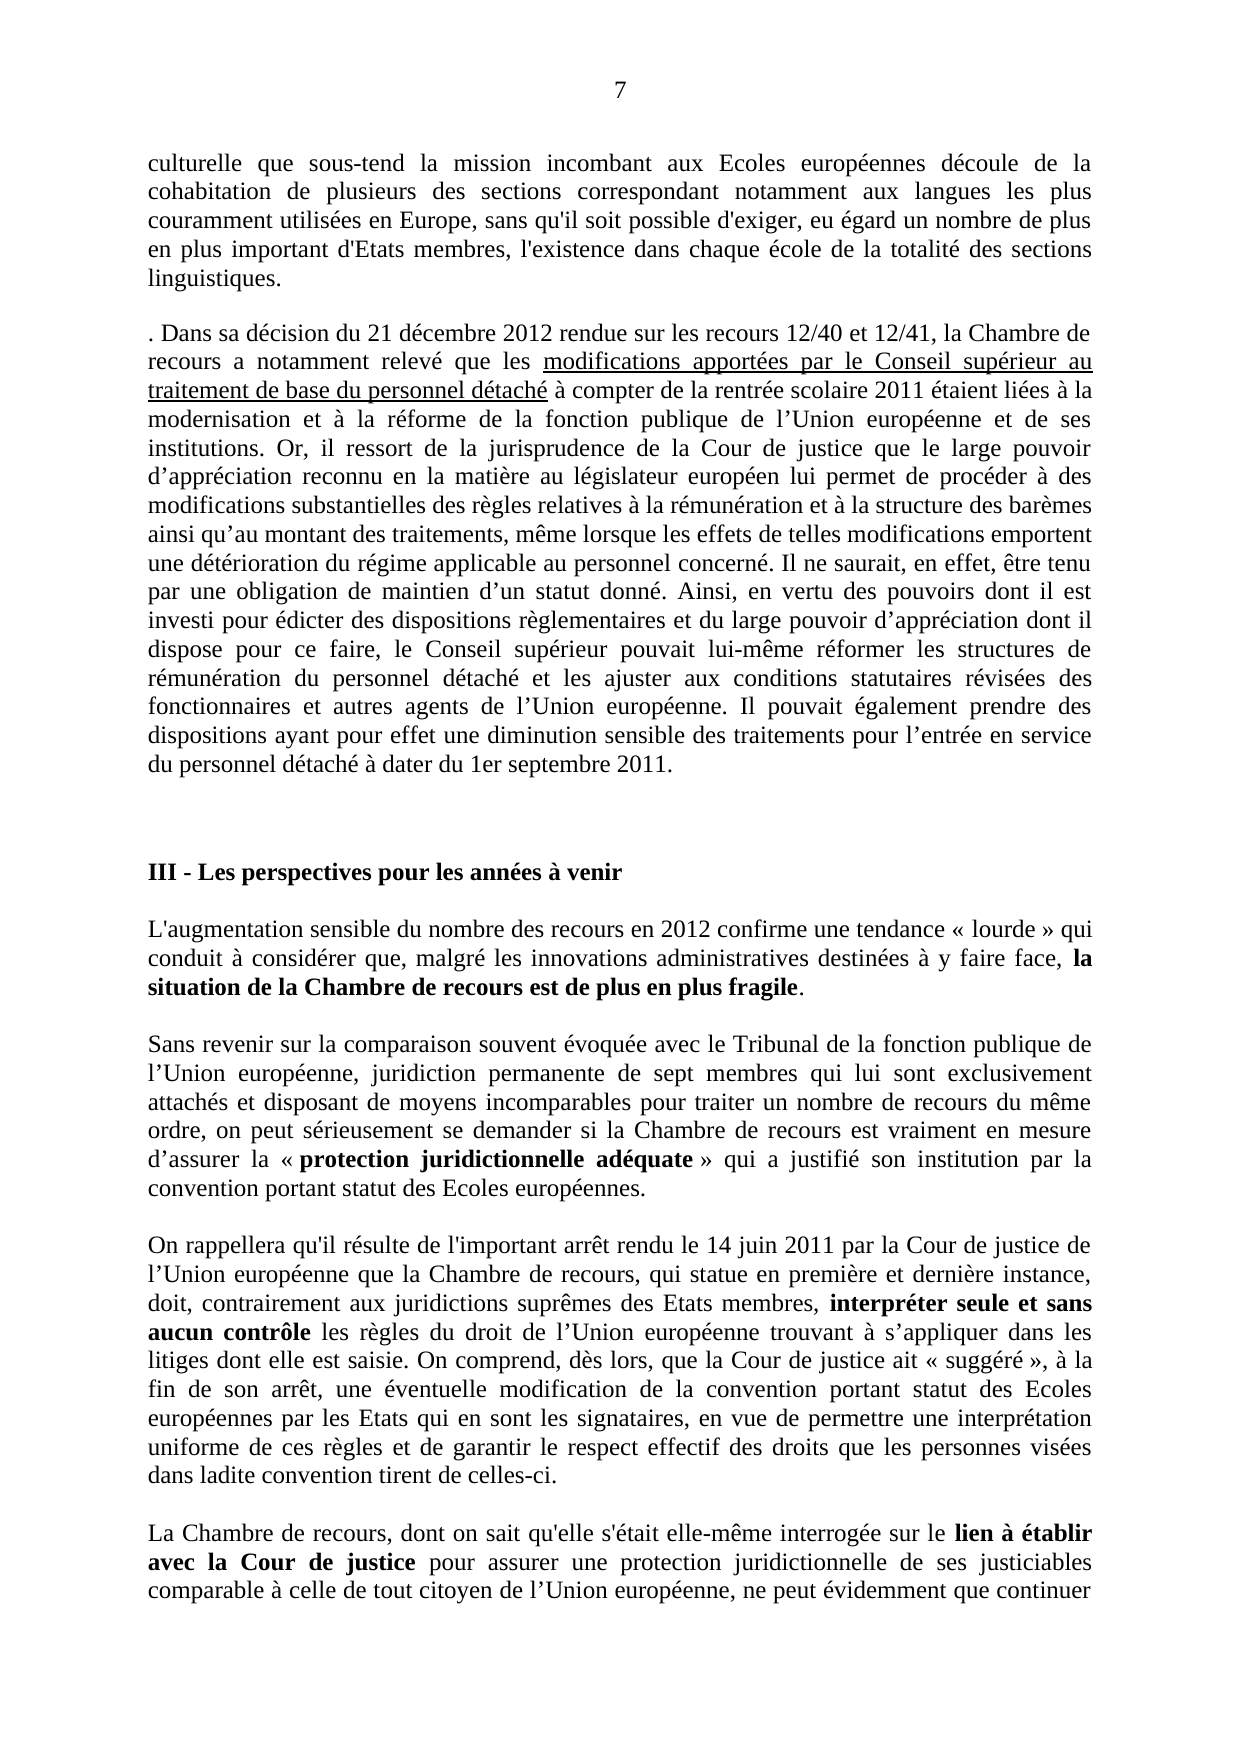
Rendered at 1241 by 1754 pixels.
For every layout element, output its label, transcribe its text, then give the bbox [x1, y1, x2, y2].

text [148, 148, 1093, 291]
text L'augmentation sensible du nombre des recours en 2012 confirme une tendance « lourde » qui conduit à considérer que, malgré les innovations administratives destinées à y faire face, la situation de la Chambre de recours est de plus en plus fragile. [148, 914, 1093, 1001]
text Sans revenir sur la comparaison souvent évoquée avec le Tribunal de la fonction publique de l’Union européenne, juridiction permanente de sept membres qui lui sont exclusivement attachés et disposant de moyens incomparables pour traiter un nombre de recours du même ordre, on peut sérieusement se demander si la Chambre de recours est vraiment en mesure d’assurer la « protection juridictionnelle adéquate » qui a justifié son institution par la convention portant statut des Ecoles européennes. [148, 1029, 1093, 1202]
text III - Les perspectives pour les années à venir [148, 857, 1093, 886]
text On rappellera qu'il résulte de l'important arrêt rendu le 14 juin 2011 par la Cour de justice de l’Union européenne que la Chambre de recours, qui statue en première et dernière instance, doit, contrairement aux juridictions suprêmes des Etats membres, interpréter seule et sans aucun contrôle les règles du droit de l’Union européenne trouvant à s’appliquer dans les litiges dont elle est saisie. On comprend, dès lors, que la Cour de justice ait « suggéré », à la fin de son arrêt, une éventuelle modification de la convention portant statut des Ecoles européennes par les Etats qui en sont les signataires, en vue de permettre une interprétation uniforme de ces règles et de garantir le respect effectif des droits que les personnes visées dans ladite convention tirent de celles-ci. [148, 1231, 1093, 1489]
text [148, 1518, 1093, 1604]
text . Dans sa décision du 21 décembre 2012 rendue sur les recours 12/40 et 12/41, la Chambre de recours a notamment relevé que les modifications apportées par le Conseil supérieur au traitement de base du personnel détaché à compter de la rentrée scolaire 2011 étaient liées à la modernisation et à la réforme de la fonction publique de l’Union européenne et de ses institutions. Or, il ressort de la jurisprudence de la Cour de justice que le large pouvoir d’appréciation reconnu en la matière au législateur européen lui permet de procéder à des modifications substantielles des règles relatives à la rémunération et à la structure des barèmes ainsi qu’au montant des traitements, même lorsque les effets de telles modifications emportent une détérioration du régime applicable au personnel concerné. Il ne saurait, en effet, être tenu par une obligation de maintien d’un statut donné. Ainsi, en vertu des pouvoirs dont il est investi pour édicter des dispositions règlementaires et du large pouvoir d’appréciation dont il dispose pour ce faire, le Conseil supérieur pouvait lui-même réformer les structures de rémunération du personnel détaché et les ajuster aux conditions statutaires révisées des fonctionnaires et autres agents de l’Union européenne. Il pouvait également prendre des dispositions ayant pour effet une diminution sensible des traitements pour l’entrée en service du personnel détaché à dater du 1er septembre 2011. [148, 318, 1093, 778]
